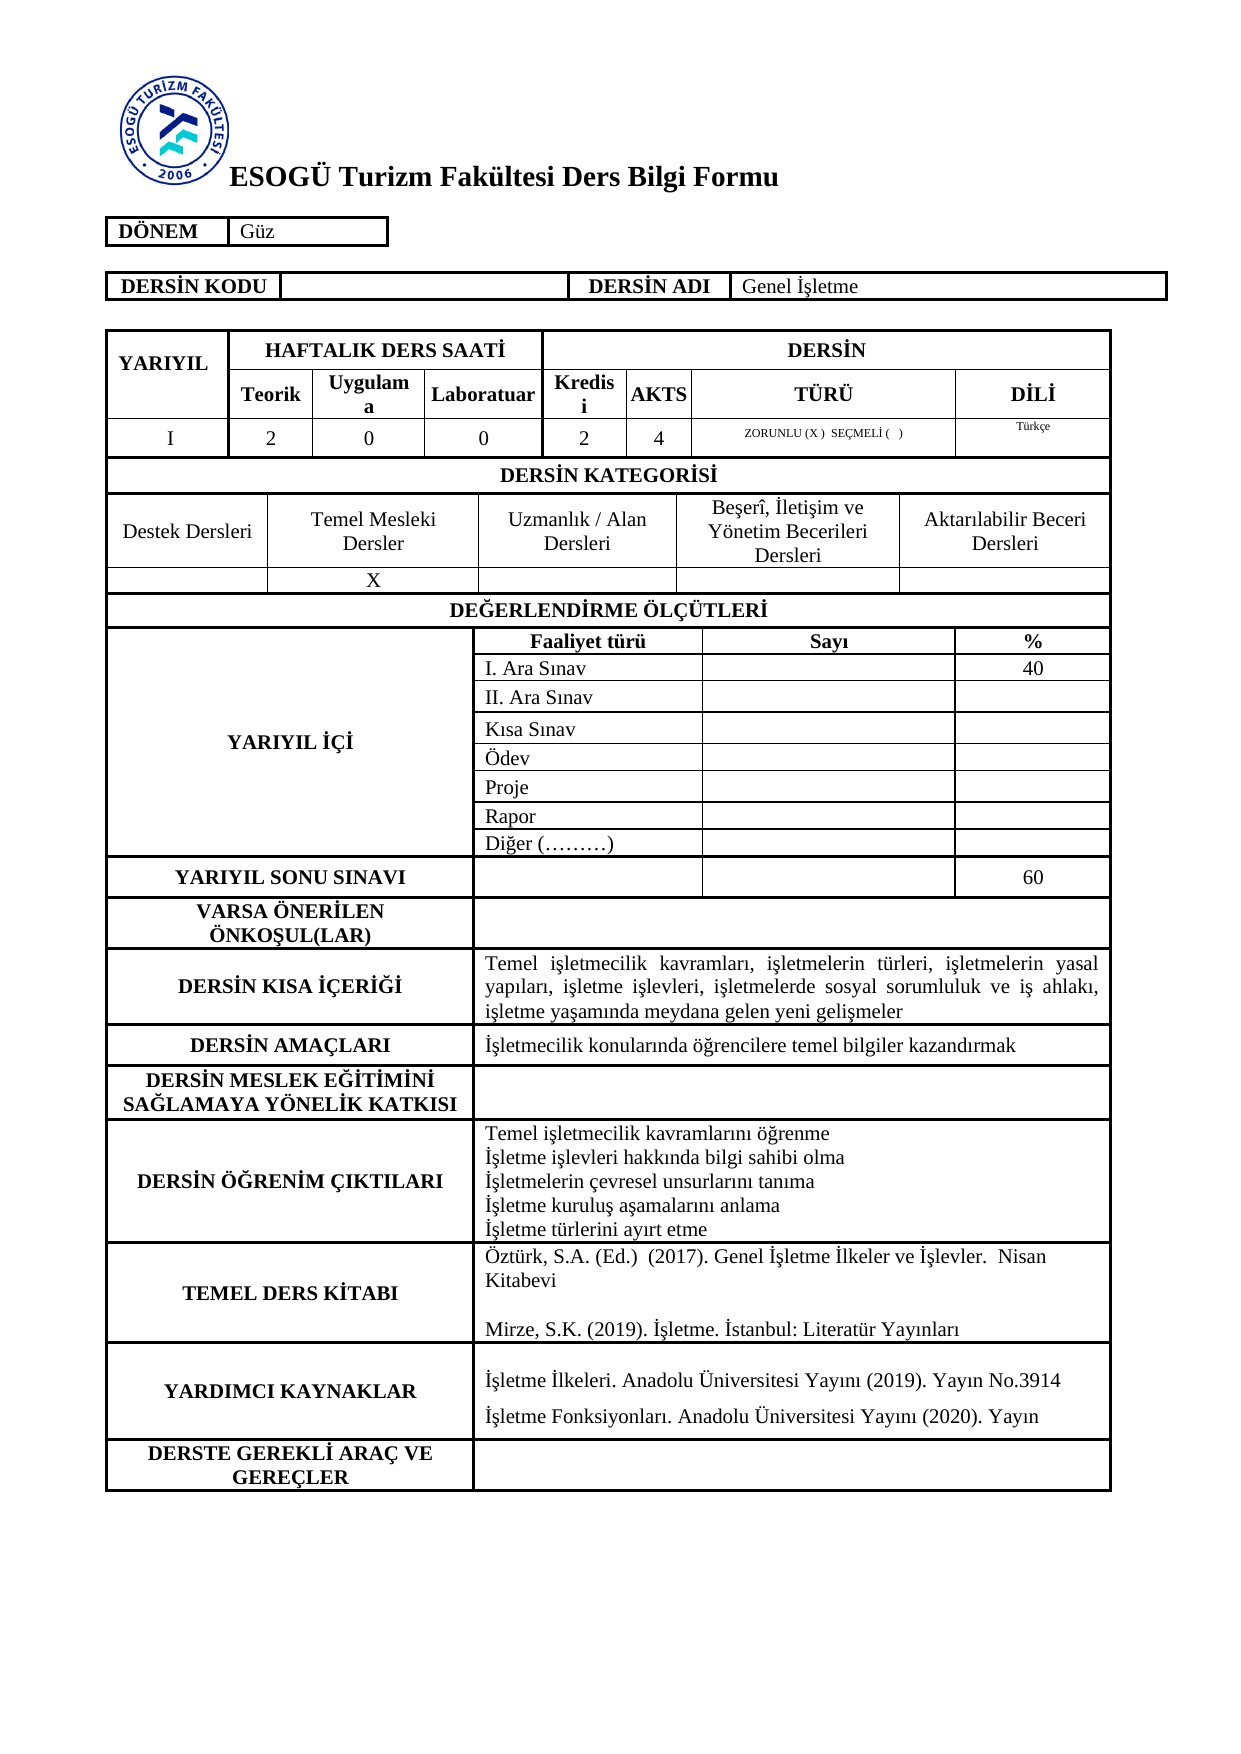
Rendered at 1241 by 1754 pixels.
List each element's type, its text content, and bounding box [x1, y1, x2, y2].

table_cell DİLİ [956, 370, 1109, 418]
table_cell [479, 568, 676, 592]
table_cell I. Ara Sınav [475, 655, 702, 680]
table_cell DEĞERLENDİRME ÖLÇÜTLERİ [108, 595, 1109, 626]
table_cell DERSİN KISA İÇERİĞİ [108, 950, 472, 1023]
table_cell 0 [425, 419, 541, 456]
table_cell [703, 771, 954, 801]
table_cell [703, 830, 954, 855]
table_header [282, 274, 567, 298]
table_cell Kredisi [544, 370, 626, 418]
table_cell [956, 803, 1109, 828]
table_cell İşletmecilik konularında öğrencilere temel bilgiler kazandırmak [475, 1026, 1109, 1064]
table_cell 60 [956, 858, 1109, 896]
table_cell [956, 771, 1109, 801]
table_cell [475, 858, 702, 896]
table_cell VARSA ÖNERİLEN ÖNKOŞUL(LAR) [108, 899, 472, 947]
table_header Genel İşletme [732, 274, 1165, 298]
table_cell Temel Mesleki Dersler [268, 495, 478, 567]
table_cell 40 [956, 655, 1109, 680]
table_cell [475, 1441, 1109, 1489]
table_cell DERSİN MESLEK EĞİTİMİNİ SAĞLAMAYA YÖNELİK KATKISI [108, 1067, 472, 1118]
table_cell [108, 568, 267, 592]
table_header DERSİN [544, 332, 1109, 369]
table_cell Faaliyet türü [475, 629, 702, 653]
table_cell Uygulama [313, 370, 424, 418]
table_cell TEMEL DERS KİTABI [108, 1244, 472, 1341]
table_cell Uzmanlık / Alan Dersleri [479, 495, 676, 567]
table_cell [703, 858, 954, 896]
table_cell Diğer (………) [475, 830, 702, 855]
table_cell [956, 830, 1109, 855]
table_cell X [268, 568, 478, 592]
table_cell YARDIMCI KAYNAKLAR [108, 1344, 472, 1437]
table_cell İşletme İlkeleri. Anadolu Üniversitesi Yayını (2019). Yayın No.3914 İşletme Fonksiyonları. Anadolu Üniversitesi Yayını (2020). Yayın No.4146 [475, 1344, 1109, 1437]
table_cell YARIYIL İÇİ [108, 629, 472, 855]
table_cell Kısa Sınav [475, 713, 702, 742]
table_cell YARIYIL SONU SINAVI [108, 858, 472, 896]
table_cell AKTS [627, 370, 691, 418]
table_cell Temel işletmecilik kavramları, işletmelerin türleri, işletmelerin yasal yapıları, işletme işlevleri, işletmelerde sosyal sorumluluk ve iş ahlakı, işletme yaşamında meydana gelen yeni gelişmeler [475, 950, 1109, 1023]
table_cell 4 [627, 419, 691, 456]
table_cell DERSTE GEREKLİ ARAÇ VE GEREÇLER [108, 1441, 472, 1489]
table_cell Laboratuar [425, 370, 541, 418]
table_header DERSİN KODU [108, 274, 279, 298]
table_cell % [956, 629, 1109, 653]
table_cell [475, 899, 1109, 947]
table_cell Ödev [475, 744, 702, 770]
table_cell [703, 744, 954, 770]
table_cell [703, 713, 954, 742]
table_cell Beşerî, İletişim ve Yönetim Becerileri Dersleri [677, 495, 899, 567]
table_cell 0 [313, 419, 424, 456]
table_header Güz [230, 219, 386, 243]
table_header YARIYIL [108, 332, 227, 418]
table_cell DERSİN KATEGORİSİ [108, 459, 1109, 492]
table_cell II. Ara Sınav [475, 681, 702, 711]
table_cell 2 [230, 419, 312, 456]
table_cell Destek Dersleri [108, 495, 267, 567]
table_cell Sayı [703, 629, 954, 653]
table_cell TÜRÜ [692, 370, 955, 418]
table_cell [703, 655, 954, 680]
table_cell Teorik [230, 370, 312, 418]
table_cell DERSİN AMAÇLARI [108, 1026, 472, 1064]
table_cell [677, 568, 899, 592]
text ESOGÜ Turizm Fakültesi Ders Bilgi Formu [118, 75, 1122, 192]
picture [118, 75, 229, 186]
table_cell [703, 681, 954, 711]
table_cell Türkçe [956, 419, 1109, 456]
table_cell [956, 713, 1109, 742]
table_cell I [108, 419, 227, 456]
table_cell Rapor [475, 803, 702, 828]
table_cell [956, 744, 1109, 770]
table_header HAFTALIK DERS SAATİ [230, 332, 541, 369]
table_cell Aktarılabilir Beceri Dersleri [900, 495, 1109, 567]
table_cell [703, 803, 954, 828]
table_cell 2 [544, 419, 626, 456]
table_cell DERSİN ÖĞRENİM ÇIKTILARI [108, 1121, 472, 1241]
table_cell ZORUNLU (X ) SEÇMELİ ( ) [692, 419, 955, 456]
table_cell [956, 681, 1109, 711]
table_cell Proje [475, 771, 702, 801]
table_cell [900, 568, 1109, 592]
table_cell Temel işletmecilik kavramlarını öğrenme İşletme işlevleri hakkında bilgi sahibi olma İşletmelerin çevresel unsurlarını tanıma İşletme kuruluş aşamalarını anlama İşletme türlerini ayırt etme [475, 1121, 1109, 1241]
table_header DERSİN ADI [570, 274, 729, 298]
table_cell [475, 1067, 1109, 1118]
table_header DÖNEM [108, 219, 227, 243]
table_cell Öztürk, S.A. (Ed.) (2017). Genel İşletme İlkeler ve İşlevler. Nisan Kitabevi Mirze, S.K. (2019). İşletme. İstanbul: Literatür Yayınları [475, 1244, 1109, 1341]
